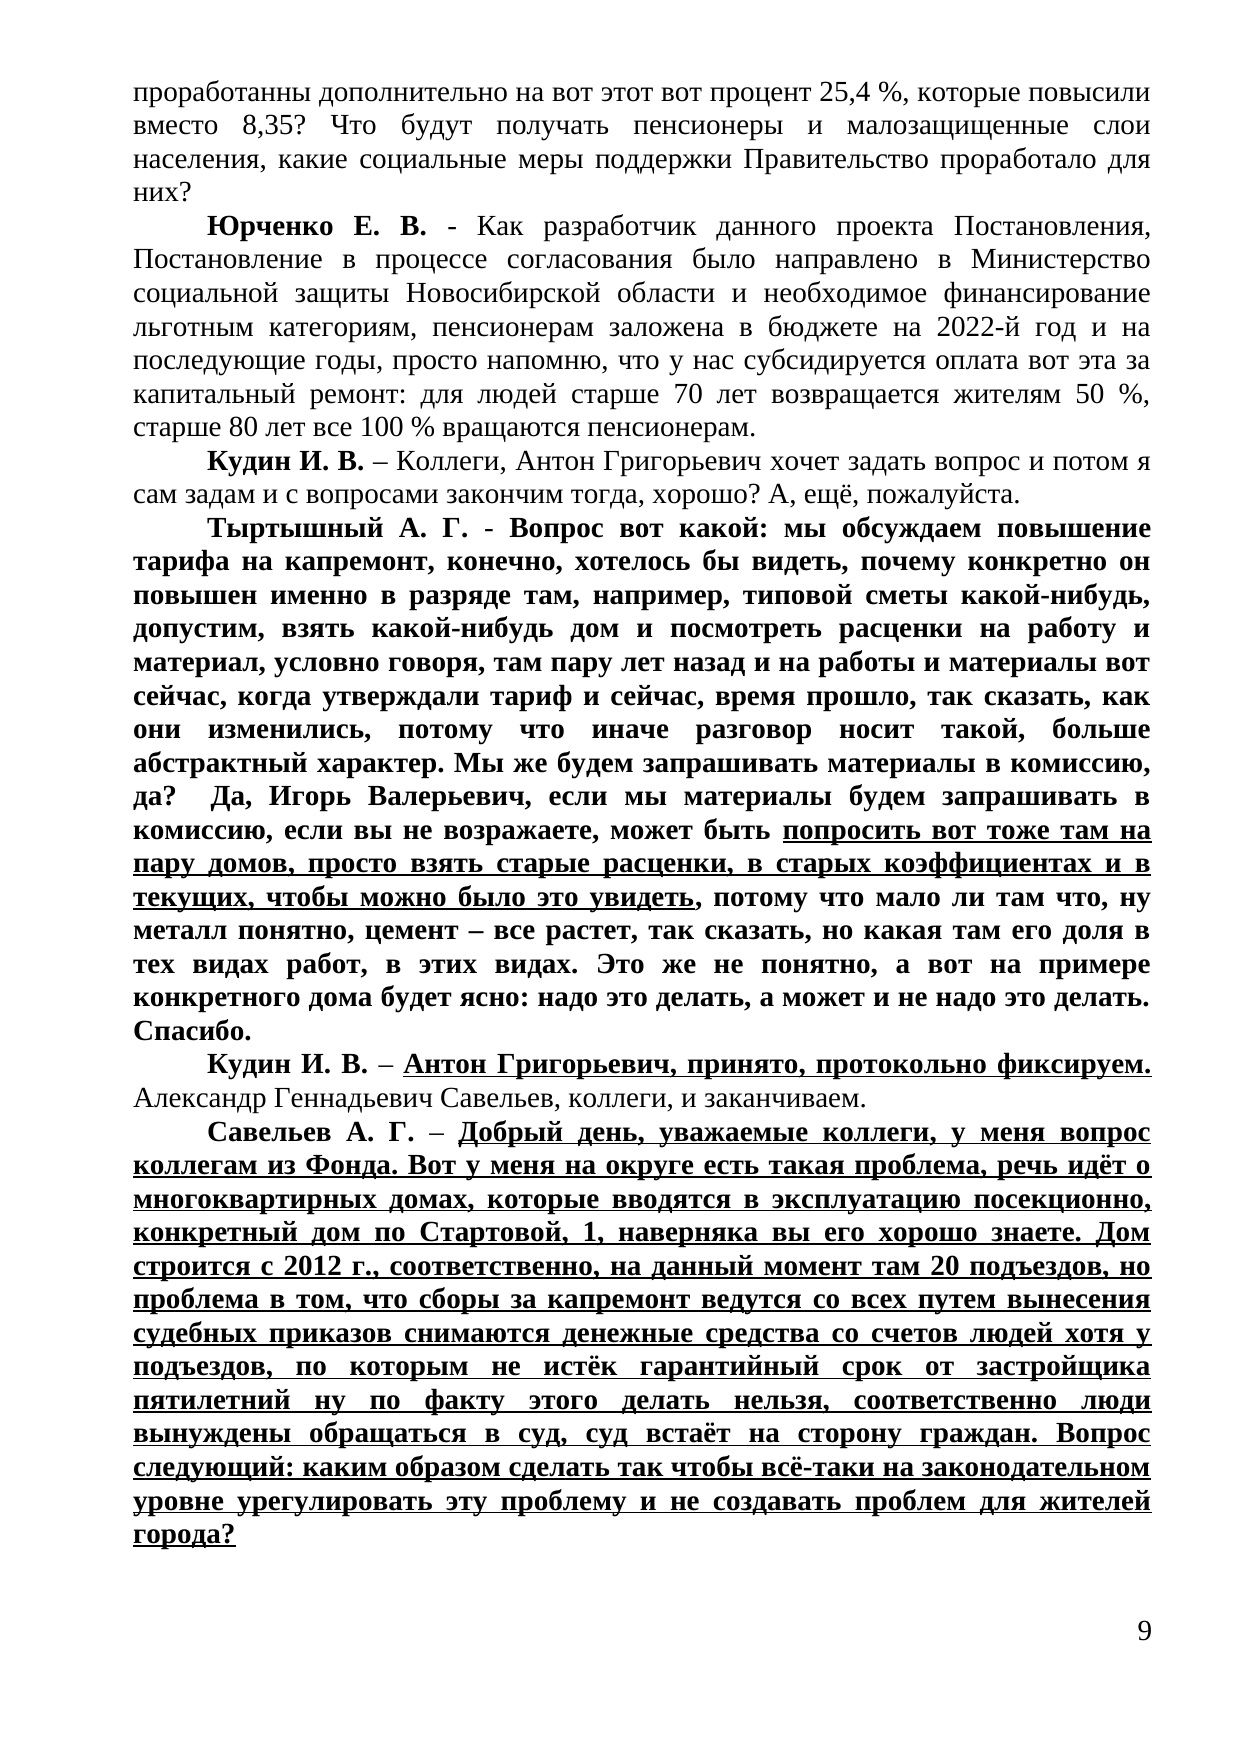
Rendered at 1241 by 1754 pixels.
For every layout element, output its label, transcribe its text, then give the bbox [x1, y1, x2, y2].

text Савельев А. Г. – Добрый день, уважаемые коллеги, у меня вопрос коллегам из Фонда. Вот у меня на округе есть такая проблема, речь идёт о многоквартирных домах, которые вводятся в эксплуатацию посекционно, конкретный дом по Стартовой, 1, наверняка вы его хорошо знаете. Дом строится с 2012 г., соответственно, на данный момент там 20 подъездов, но проблема в том, что сборы за капремонт ведутся со всех путем вынесения судебных приказов снимаются денежные средства со счетов людей хотя у подъездов, по которым не истёк гарантийный срок от застройщика пятилетний ну по факту этого делать нельзя, соответственно люди вынуждены обращаться в суд, суд встаёт на сторону граждан. Вопрос следующий: каким образом сделать так чтобы всё-таки на законодательном уровне урегулировать эту проблему и не создавать проблем для жителей города? [133, 1211, 1152, 1277]
text Савельев А. Г. – Добрый день, уважаемые коллеги, у меня вопрос коллегам из Фонда. Вот у меня на округе есть такая проблема, речь идёт о многоквартирных домах, которые вводятся в эксплуатацию посекционно, конкретный дом по Стартовой, 1, наверняка вы его хорошо знаете. Дом строится с 2012 г., соответственно, на данный момент там 20 подъездов, но проблема в том, что сборы за капремонт ведутся со всех путем вынесения судебных приказов снимаются денежные средства со счетов людей хотя у подъездов, по которым не истёк гарантийный срок от застройщика пятилетний ну по факту этого делать нельзя, соответственно люди вынуждены обращаться в суд, суд встаёт на сторону граждан. Вопрос следующий: каким образом сделать так чтобы всё-таки на законодательном уровне урегулировать эту проблему и не создавать проблем для жителей города? [133, 1279, 1152, 1344]
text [133, 74, 1152, 208]
text Юрченко Е. В. - Как разработчик данного проекта Постановления, Постановление в процессе согласования было направлено в Министерство социальной защиты Новосибирской области и необходимое финансирование льготным категориям, пенсионерам заложена в бюджете на 2022-й год и на последующие годы, просто напомню, что у нас субсидируется оплата вот эта за капитальный ремонт: для людей старше 70 лет возвращается жителям 50 %, старше 80 лет все 100 % вращаются пенсионерам. [133, 208, 1152, 443]
text Кудин И. В. – Коллеги, Антон Григорьевич хочет задать вопрос и потом я сам задам и с вопросами закончим тогда, хорошо? А, ещё, пожалуйста. [133, 443, 1152, 510]
text Кудин И. В. – Антон Григорьевич, принято, протокольно фиксируем. Александр Геннадьевич Савельев, коллеги, и заканчиваем. [133, 1047, 1152, 1114]
text Савельев А. Г. – Добрый день, уважаемые коллеги, у меня вопрос коллегам из Фонда. Вот у меня на округе есть такая проблема, речь идёт о многоквартирных домах, которые вводятся в эксплуатацию посекционно, конкретный дом по Стартовой, 1, наверняка вы его хорошо знаете. Дом строится с 2012 г., соответственно, на данный момент там 20 подъездов, но проблема в том, что сборы за капремонт ведутся со всех путем вынесения судебных приказов снимаются денежные средства со счетов людей хотя у подъездов, по которым не истёк гарантийный срок от застройщика пятилетний ну по факту этого делать нельзя, соответственно люди вынуждены обращаться в суд, суд встаёт на сторону граждан. Вопрос следующий: каким образом сделать так чтобы всё-таки на законодательном уровне урегулировать эту проблему и не создавать проблем для жителей города? [133, 1346, 1152, 1411]
text Тыртышный А. Г. - Вопрос вот какой: мы обсуждаем повышение тарифа на капремонт, конечно, хотелось бы видеть, почему конкретно он повышен именно в разряде там, например, типовой сметы какой-нибудь, допустим, взять какой-нибудь дом и посмотреть расценки на работу и материал, условно говоря, там пару лет назад и на работы и материалы вот сейчас, когда утверждали тариф и сейчас, время прошло, так сказать, как они изменились, потому что иначе разговор носит такой, больше абстрактный характер. Мы же будем запрашивать материалы в комиссию, да? Да, Игорь Валерьевич, если мы материалы будем запрашивать в комиссию, если вы не возражаете, может быть попросить вот тоже там на пару домов, просто взять старые расценки, в старых коэффициентах и в текущих, чтобы можно было это увидеть, потому что мало ли там что, ну металл понятно, цемент – все растет, так сказать, но какая там его доля в тех видах работ, в этих видах. Это же не понятно, а вот на примере конкретного дома будет ясно: надо это делать, а может и не надо это делать. Спасибо. [133, 510, 1152, 1047]
text Савельев А. Г. – Добрый день, уважаемые коллеги, у меня вопрос коллегам из Фонда. Вот у меня на округе есть такая проблема, речь идёт о многоквартирных домах, которые вводятся в эксплуатацию посекционно, конкретный дом по Стартовой, 1, наверняка вы его хорошо знаете. Дом строится с 2012 г., соответственно, на данный момент там 20 подъездов, но проблема в том, что сборы за капремонт ведутся со всех путем вынесения судебных приказов снимаются денежные средства со счетов людей хотя у подъездов, по которым не истёк гарантийный срок от застройщика пятилетний ну по факту этого делать нельзя, соответственно люди вынуждены обращаться в суд, суд встаёт на сторону граждан. Вопрос следующий: каким образом сделать так чтобы всё-таки на законодательном уровне урегулировать эту проблему и не создавать проблем для жителей города? [133, 1413, 1152, 1512]
text Савельев А. Г. – Добрый день, уважаемые коллеги, у меня вопрос коллегам из Фонда. Вот у меня на округе есть такая проблема, речь идёт о многоквартирных домах, которые вводятся в эксплуатацию посекционно, конкретный дом по Стартовой, 1, наверняка вы его хорошо знаете. Дом строится с 2012 г., соответственно, на данный момент там 20 подъездов, но проблема в том, что сборы за капремонт ведутся со всех путем вынесения судебных приказов снимаются денежные средства со счетов людей хотя у подъездов, по которым не истёк гарантийный срок от застройщика пятилетний ну по факту этого делать нельзя, соответственно люди вынуждены обращаться в суд, суд встаёт на сторону граждан. Вопрос следующий: каким образом сделать так чтобы всё-таки на законодательном уровне урегулировать эту проблему и не создавать проблем для жителей города? [133, 1114, 1152, 1176]
